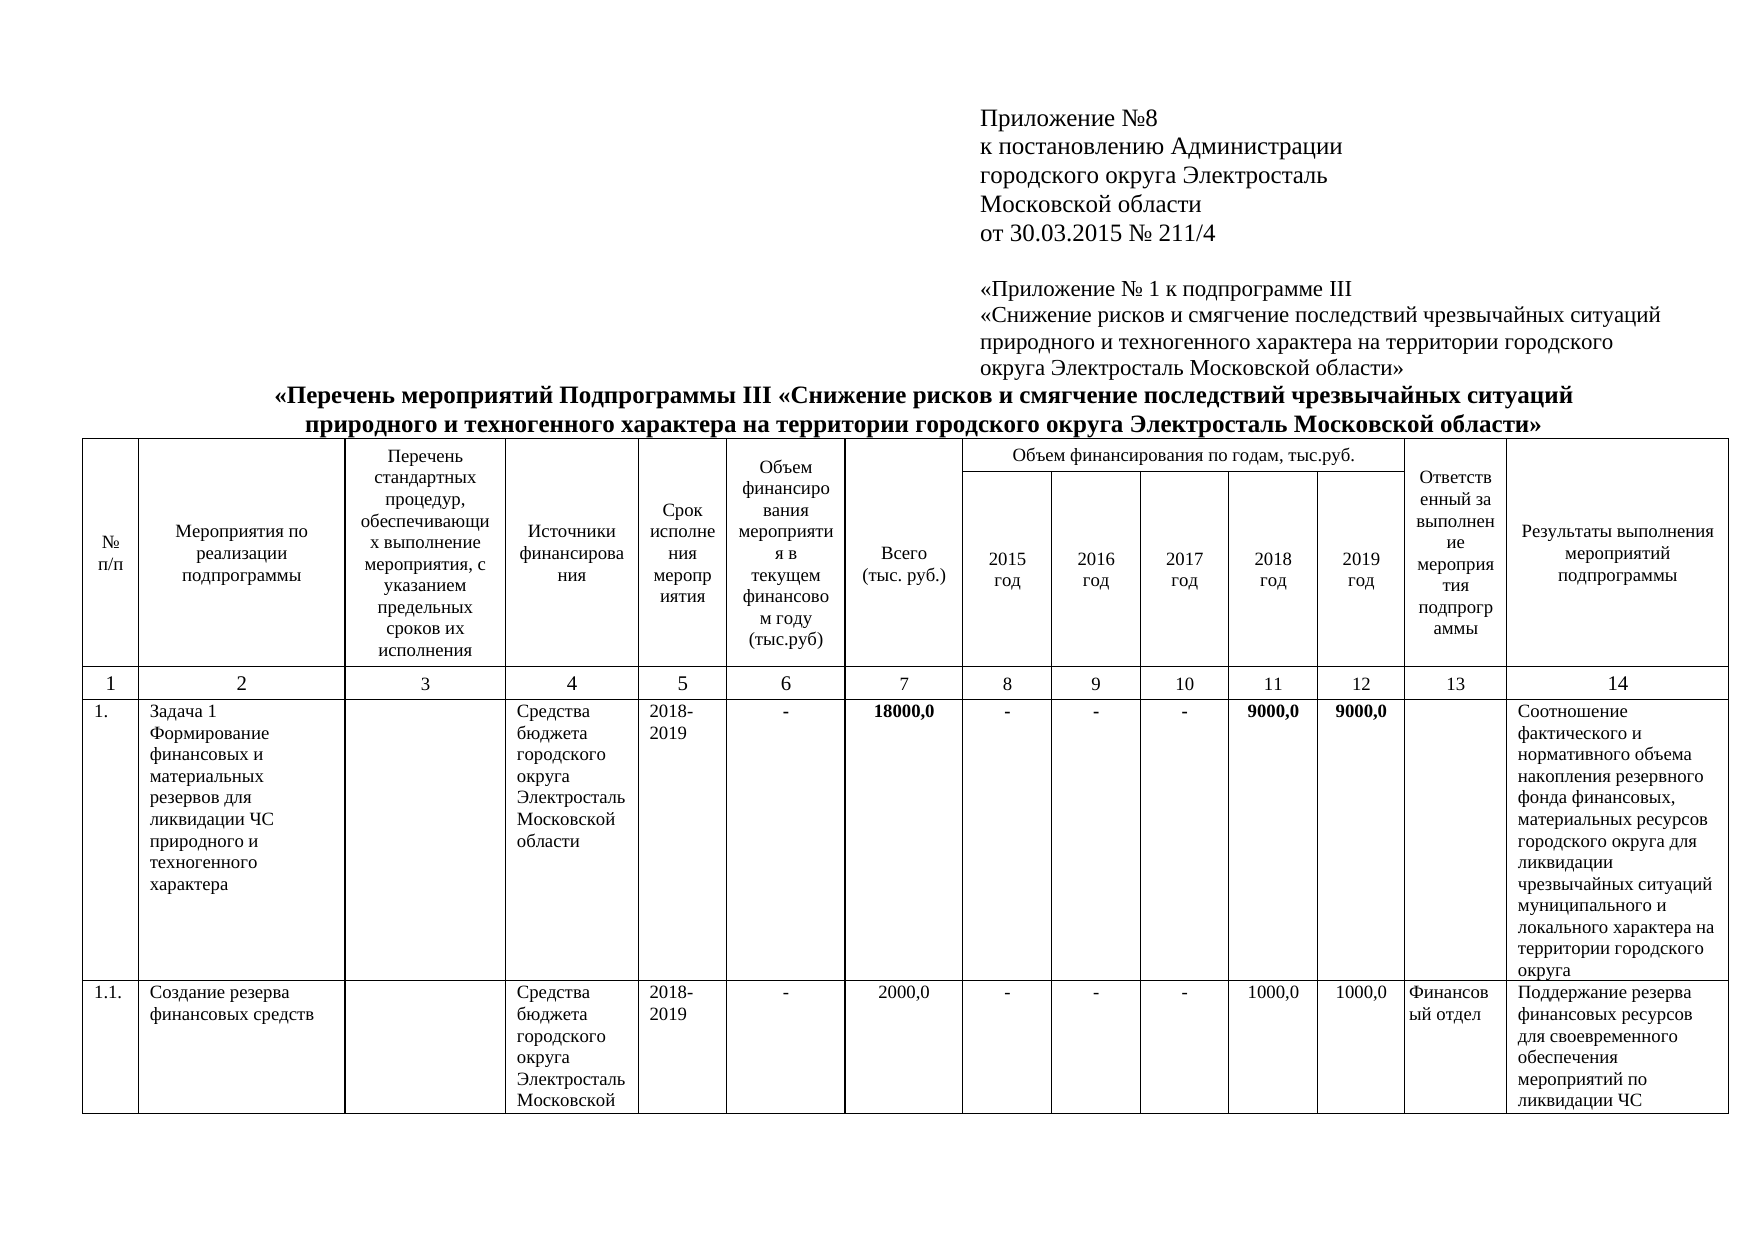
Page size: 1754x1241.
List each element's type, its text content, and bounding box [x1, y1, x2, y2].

table_cell - [1141, 981, 1228, 1113]
table_header Ответственный за выполнение мероприятия подпрограммы [1405, 439, 1506, 666]
table_cell 8 [963, 667, 1051, 699]
table_cell 5 [639, 667, 726, 699]
table_header Объем финансирования по годам, тыс.руб. [963, 439, 1404, 471]
table_cell 2019 год [1318, 472, 1404, 666]
table_cell 11 [1229, 667, 1317, 699]
table_header Мероприятия по реализации подпрограммы [139, 439, 344, 666]
table_header Результаты выполнения мероприятий подпрограммы [1507, 439, 1728, 666]
text «Снижение рисков и смягчение последствий чрезвычайных ситуаций [980, 301, 1678, 328]
table_cell Средства бюджета городского округа Электросталь Московской области [506, 700, 638, 980]
table_cell [346, 981, 505, 1113]
text к постановлению Администрации [980, 131, 1678, 160]
table_cell Поддержание резерва финансовых ресурсов для своевременного обеспечения мероприятий по ликвидации ЧС [1507, 981, 1728, 1113]
table_cell 9 [1052, 667, 1140, 699]
table_cell 12 [1318, 667, 1404, 699]
text «Перечень мероприятий Подпрограммы III «Снижение рисков и смягчение последствий чрезвычайных ситуаций [94, 381, 1678, 409]
table_cell 2015 год [963, 472, 1051, 666]
table_cell - [1052, 700, 1140, 980]
table_cell 14 [1507, 667, 1728, 699]
table_cell 10 [1141, 667, 1228, 699]
table_cell 1000,0 [1318, 981, 1404, 1113]
table_cell [1405, 700, 1506, 980]
text природного и техногенного характера на территории городского округа Электросталь Московской области» [94, 409, 1678, 438]
table_cell 1000,0 [1229, 981, 1317, 1113]
table_cell 1 [83, 667, 138, 699]
table_cell Финансовый отдел [1405, 981, 1506, 1113]
table_cell Соотношение фактического и нормативного объема накопления резервного фонда финансовых, материальных ресурсов городского округа для ликвидации чрезвычайных ситуаций муниципального и локального характера на территории городского округа [1507, 700, 1728, 980]
table_header Срок исполнения мероприятия [639, 439, 726, 666]
table_cell 2 [139, 667, 344, 699]
table_header Всего (тыс. руб.) [846, 439, 962, 666]
table_cell - [727, 700, 844, 980]
table_cell [346, 700, 505, 980]
table_cell Средства бюджета городского округа Электросталь Московской области [506, 981, 638, 1113]
text Приложение №8 [980, 103, 1678, 131]
table_cell - [727, 981, 844, 1113]
table_cell 2018 год [1229, 472, 1317, 666]
table_cell - [1141, 700, 1228, 980]
table_cell 6 [727, 667, 844, 699]
text округа Электросталь Московской области» [980, 354, 1678, 381]
table_cell 2018-2019 [639, 700, 726, 980]
text Московской области [980, 189, 1678, 218]
table_cell 2016 год [1052, 472, 1140, 666]
table_cell 9000,0 [1229, 700, 1317, 980]
table_cell Задача 1 Формирование финансовых и материальных резервов для ликвидации ЧС природного и техногенного характера [139, 700, 344, 980]
table_cell - [963, 981, 1051, 1113]
table_cell - [963, 700, 1051, 980]
table_cell 1.1. [83, 981, 138, 1113]
table_cell 2018-2019 [639, 981, 726, 1113]
text «Приложение № 1 к подпрограмме III [980, 275, 1678, 301]
table_cell 13 [1405, 667, 1506, 699]
table_cell Создание резерва финансовых средств [139, 981, 344, 1113]
text городского округа Электросталь [980, 160, 1678, 189]
table_cell 9000,0 [1318, 700, 1404, 980]
table_header Перечень стандартных процедур, обеспечивающих выполнение мероприятия, с указанием предельных сроков их исполнения [346, 439, 505, 666]
table_cell 4 [506, 667, 638, 699]
table_cell 7 [846, 667, 962, 699]
text от 30.03.2015 № 211/4 [980, 218, 1678, 246]
table_cell 3 [346, 667, 505, 699]
table_header № п/п [83, 439, 138, 666]
table_header Объем финансирования мероприятия в текущем финансовом году (тыс.руб) [727, 439, 844, 666]
table_cell - [1052, 981, 1140, 1113]
text природного и техногенного характера на территории городского [980, 328, 1678, 354]
table_cell 1. [83, 700, 138, 980]
table_cell 2000,0 [846, 981, 962, 1113]
table_cell 18000,0 [846, 700, 962, 980]
table_header Источники финансирования [506, 439, 638, 666]
table_cell 2017 год [1141, 472, 1228, 666]
